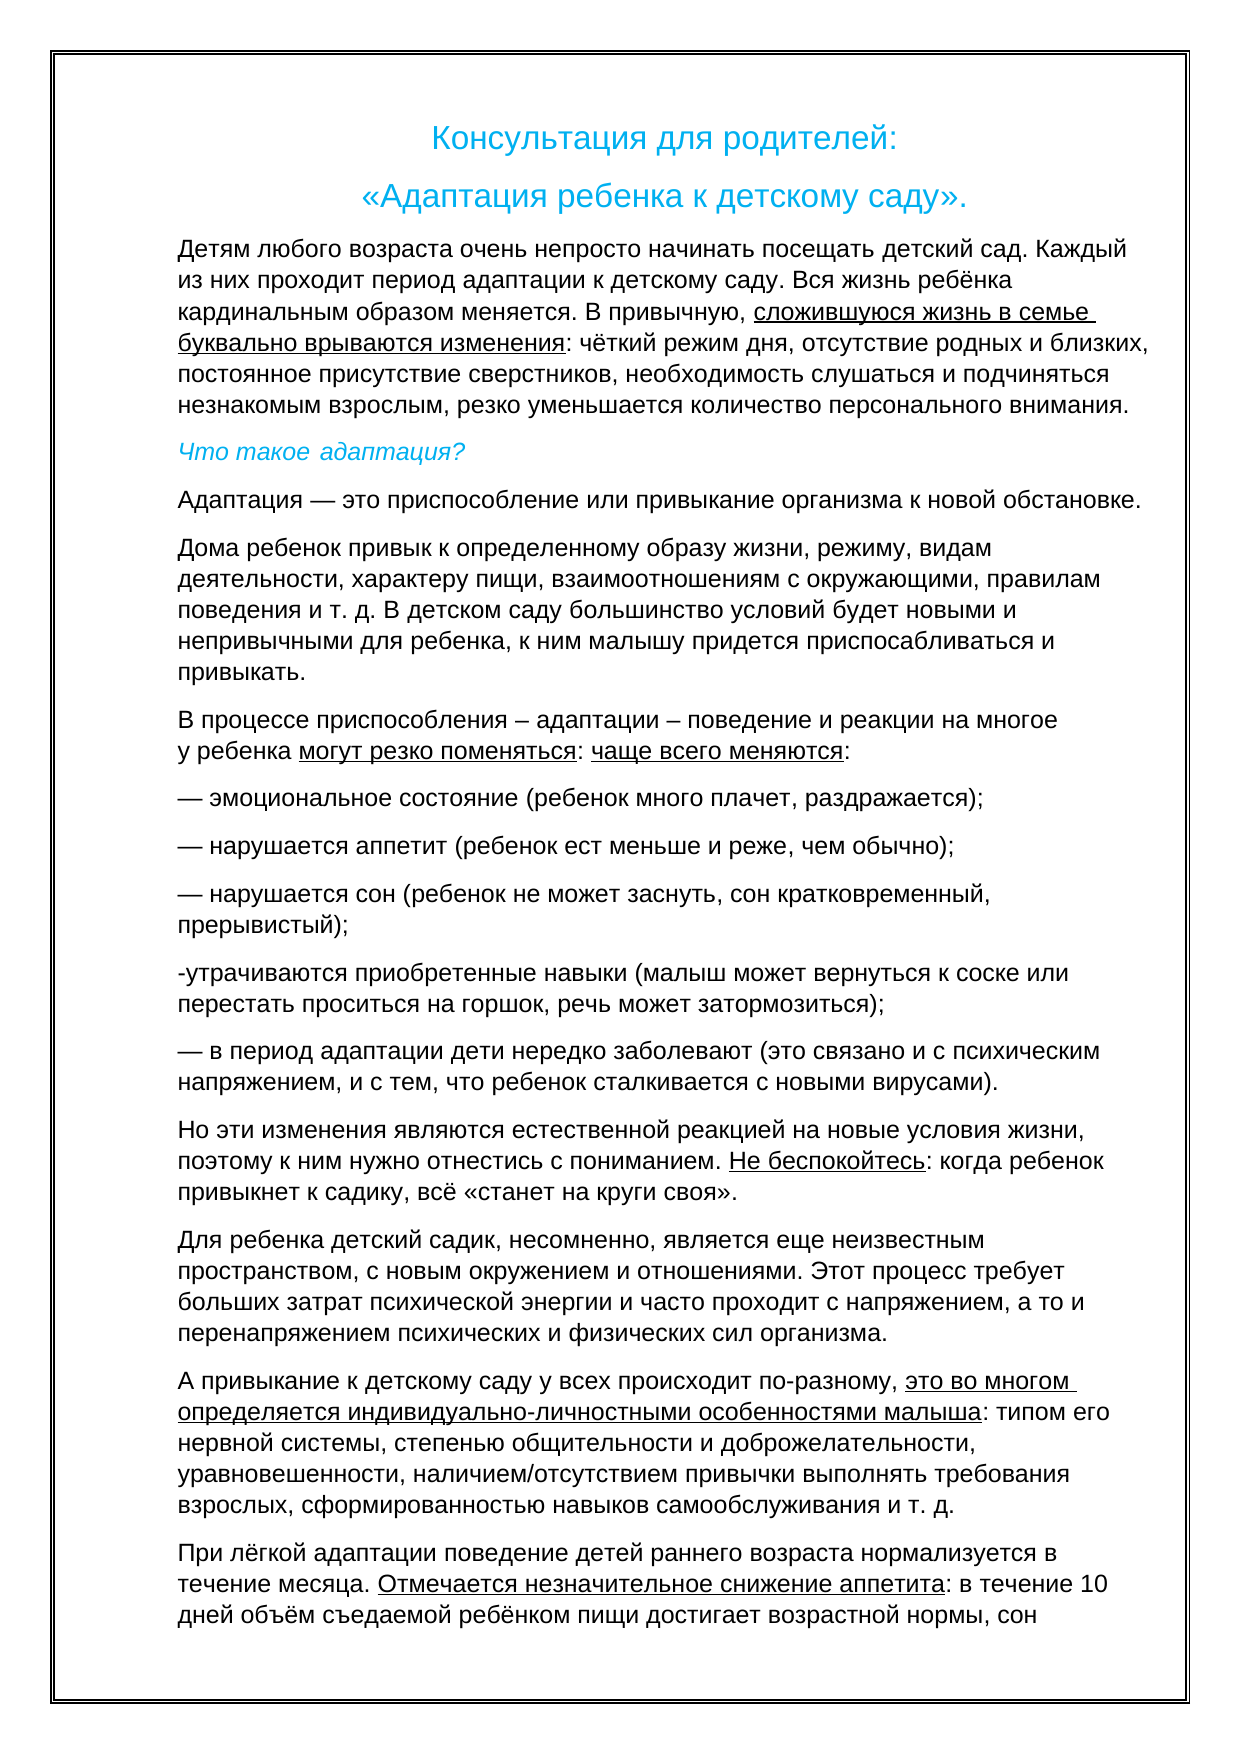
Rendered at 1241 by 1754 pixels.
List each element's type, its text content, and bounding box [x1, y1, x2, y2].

text — в период адаптации дети нередко заболевают (это связано и с психическим напряжением, и с тем, что ребенок сталкивается с новыми вирусами). [177, 1036, 1152, 1096]
text — эмоциональное состояние (ребенок много плачет, раздражается); [177, 783, 1152, 812]
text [177, 1537, 1152, 1628]
text Консультация для родителей: [177, 118, 1152, 157]
text -утрачиваются приобретенные навыки (малыш может вернуться к соске или перестать проситься на горшок, речь может затормозиться); [177, 957, 1152, 1017]
text Что такое адаптация? [177, 437, 1152, 466]
text — нарушается сон (ребенок не может заснуть, сон кратковременный, прерывистый); [177, 879, 1152, 938]
text В процессе приспособления – адаптации – поведение и реакции на многое у ребенка могут резко поменяться: чаще всего меняются: [177, 704, 1152, 764]
text «Адаптация ребенка к детскому саду». [177, 176, 1152, 215]
text Но эти изменения являются естественной реакцией на новые условия жизни, поэтому к ним нужно отнестись с пониманием. Не беспокойтесь: когда ребенок привыкнет к садику, всё «станет на круги своя». [177, 1115, 1152, 1206]
text — нарушается аппетит (ребенок ест меньше и реже, чем обычно); [177, 831, 1152, 860]
text Для ребенка детский садик, несомненно, является еще неизвестным пространством, с новым окружением и отношениями. Этот процесс требует больших затрат психической энергии и часто проходит с напряжением, а то и перенапряжением психических и физических сил организма. [177, 1225, 1152, 1347]
text Детям любого возраста очень непросто начинать посещать детский сад. Каждый из них проходит период адаптации к детскому саду. Вся жизнь ребёнка кардинальным образом меняется. В привычную, сложившуюся жизнь в семье буквально врываются изменения: чёткий режим дня, отсутствие родных и близких, постоянное присутствие сверстников, необходимость слушаться и подчиняться незнакомым взрослым, резко уменьшается количество персонального внимания. [177, 234, 1152, 418]
text Дома ребенок привык к определенному образу жизни, режиму, видам деятельности, характеру пищи, взаимоотношениям с окружающими, правилам поведения и т. д. В детском саду большинство условий будет новыми и непривычными для ребенка, к ним малышу придется приспосабливаться и привыкать. [177, 533, 1152, 686]
text Адаптация — это приспособление или привыкание организма к новой обстановке. [177, 485, 1152, 514]
text А привыкание к детскому саду у всех происходит по-разному, это во многом определяется индивидуально-личностными особенностями малыша: типом его нервной системы, степенью общительности и доброжелательности, уравновешенности, наличием/отсутствием привычки выполнять требования взрослых, сформированностью навыков самообслуживания и т. д. [177, 1366, 1152, 1518]
